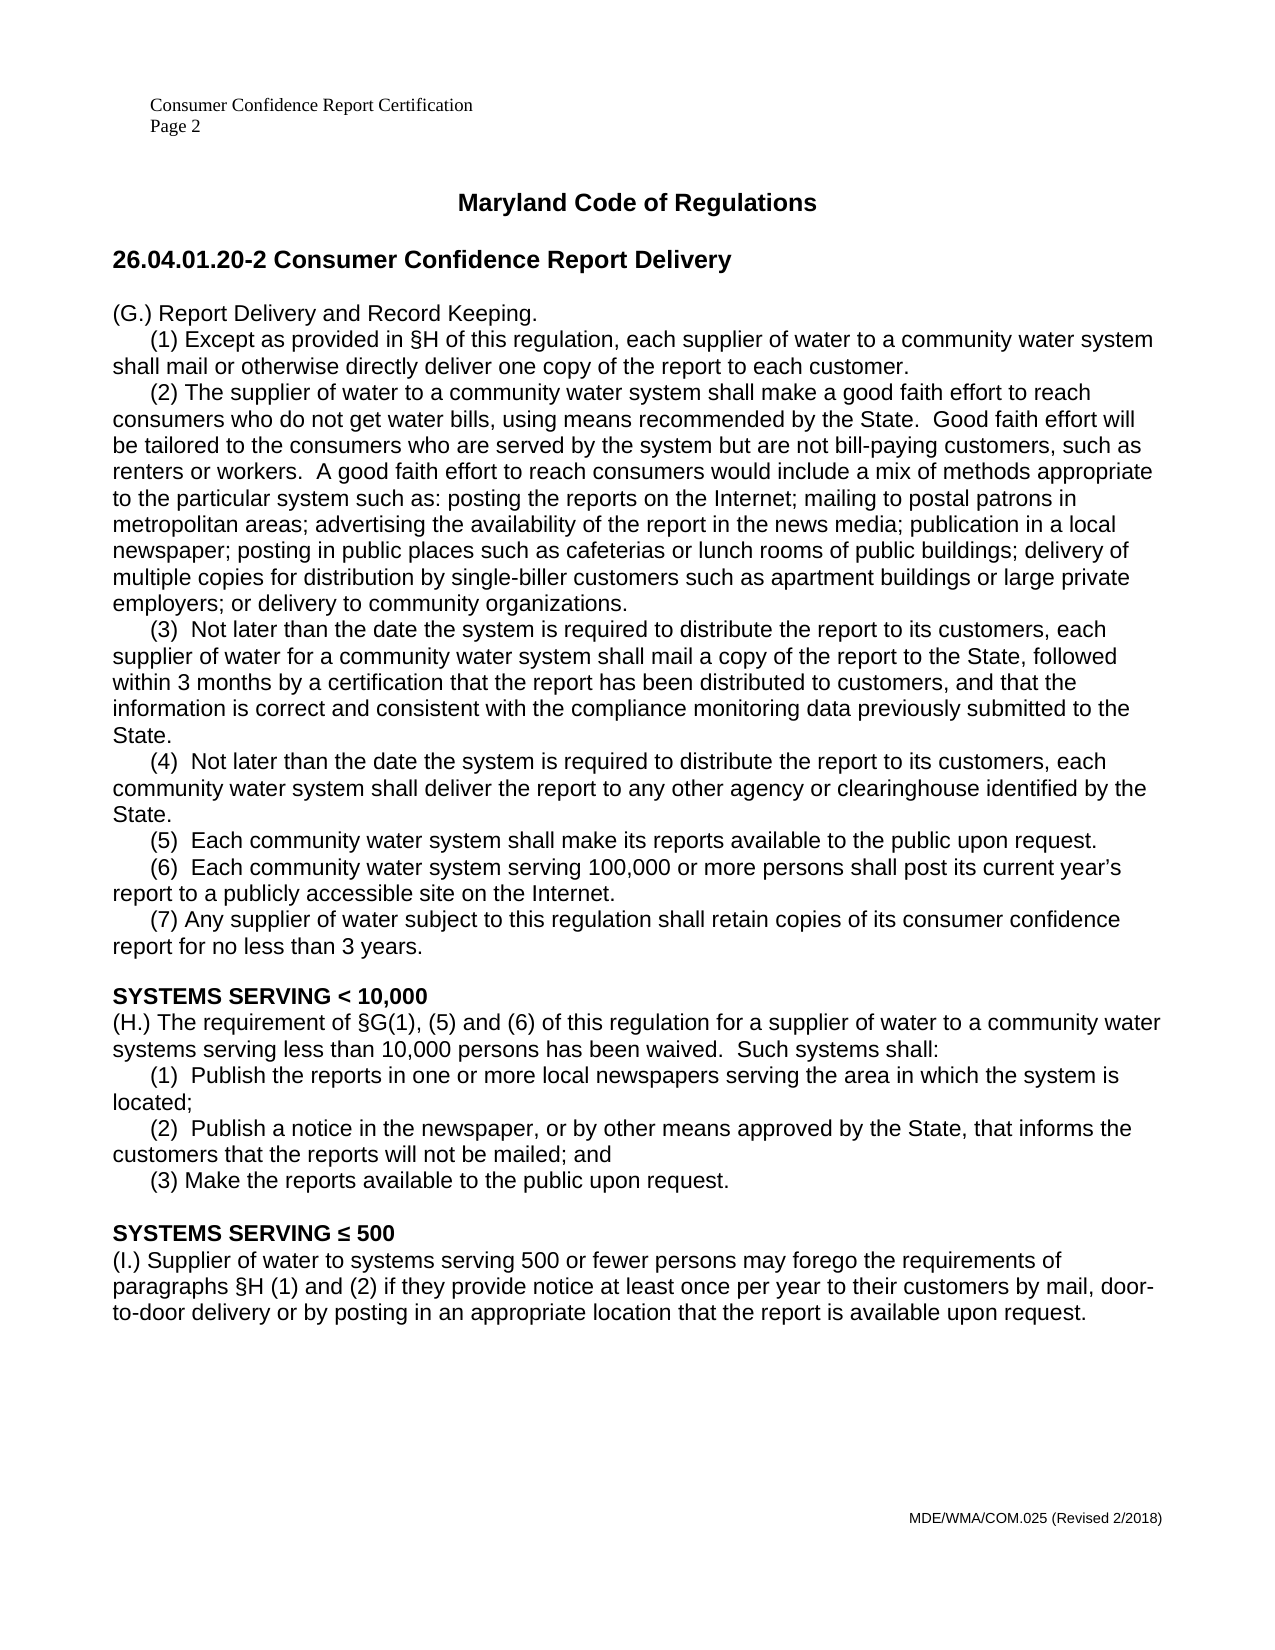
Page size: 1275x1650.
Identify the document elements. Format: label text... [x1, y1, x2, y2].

list (7) Any supplier of water subject to this regulation shall retain copies of its consumer confidence report for no less than 3 years. [112, 906, 1162, 959]
list (I.) Supplier of water to systems serving 500 or fewer persons may forego the requirements of paragraphs §H (1) and (2) if they provide notice at least once per year to their customers by mail, door-to-door delivery or by posting in an appropriate location that the report is available upon request. [112, 1247, 1162, 1326]
list (2) Publish a notice in the newspaper, or by other means approved by the State, that informs the customers that the reports will not be mailed; and [112, 1115, 1162, 1167]
list SYSTEMS SERVING ≤ 500 [112, 1220, 1162, 1247]
list (4) Not later than the date the system is required to distribute the report to its customers, each community water system shall deliver the report to any other agency or clearinghouse identified by the State. [112, 748, 1162, 827]
list (H.) The requirement of §G(1), (5) and (6) of this regulation for a supplier of water to a community water systems serving less than 10,000 persons has been waived. Such systems shall: [112, 1009, 1162, 1062]
list (3) Not later than the date the system is required to distribute the report to its customers, each supplier of water for a community water system shall mail a copy of the report to the State, followed within 3 months by a certification that the report has been distributed to customers, and that the information is correct and consistent with the compliance monitoring data previously submitted to the State. [112, 616, 1162, 748]
list MDE/WMA/COM.025 (Revised 2/2018) [112, 1510, 1162, 1527]
list (1) Publish the reports in one or more local newspapers serving the area in which the system is located; [112, 1062, 1162, 1115]
list (6) Each community water system serving 100,000 or more persons shall post its current year’s report to a publicly accessible site on the Internet. [112, 853, 1162, 906]
list (3) Make the reports available to the public upon request. [112, 1167, 1162, 1194]
list (5) Each community water system shall make its reports available to the public upon request. [112, 827, 1162, 853]
list SYSTEMS SERVING < 10,000 [112, 983, 1162, 1009]
list (1) Except as provided in §H of this regulation, each supplier of water to a community water system shall mail or otherwise directly deliver one copy of the report to each customer. [112, 326, 1162, 379]
list (G.) Report Delivery and Record Keeping. [112, 300, 1162, 326]
list (2) The supplier of water to a community water system shall make a good faith effort to reach consumers who do not get water bills, using means recommended by the State. Good faith effort will be tailored to the consumers who are served by the system but are not bill-paying customers, such as renters or workers. A good faith effort to reach consumers would include a mix of methods appropriate to the particular system such as: posting the reports on the Internet; mailing to postal patrons in metropolitan areas; advertising the availability of the report in the news media; publication in a local newspaper; posting in public places such as cafeterias or lunch rooms of public buildings; delivery of multiple copies for distribution by single-biller customers such as apartment buildings or large private employers; or delivery to community organizations. [112, 379, 1162, 616]
text 26.04.01.20-2 Consumer Confidence Report Delivery [112, 245, 1162, 274]
text Code of Regulations [112, 187, 1162, 216]
